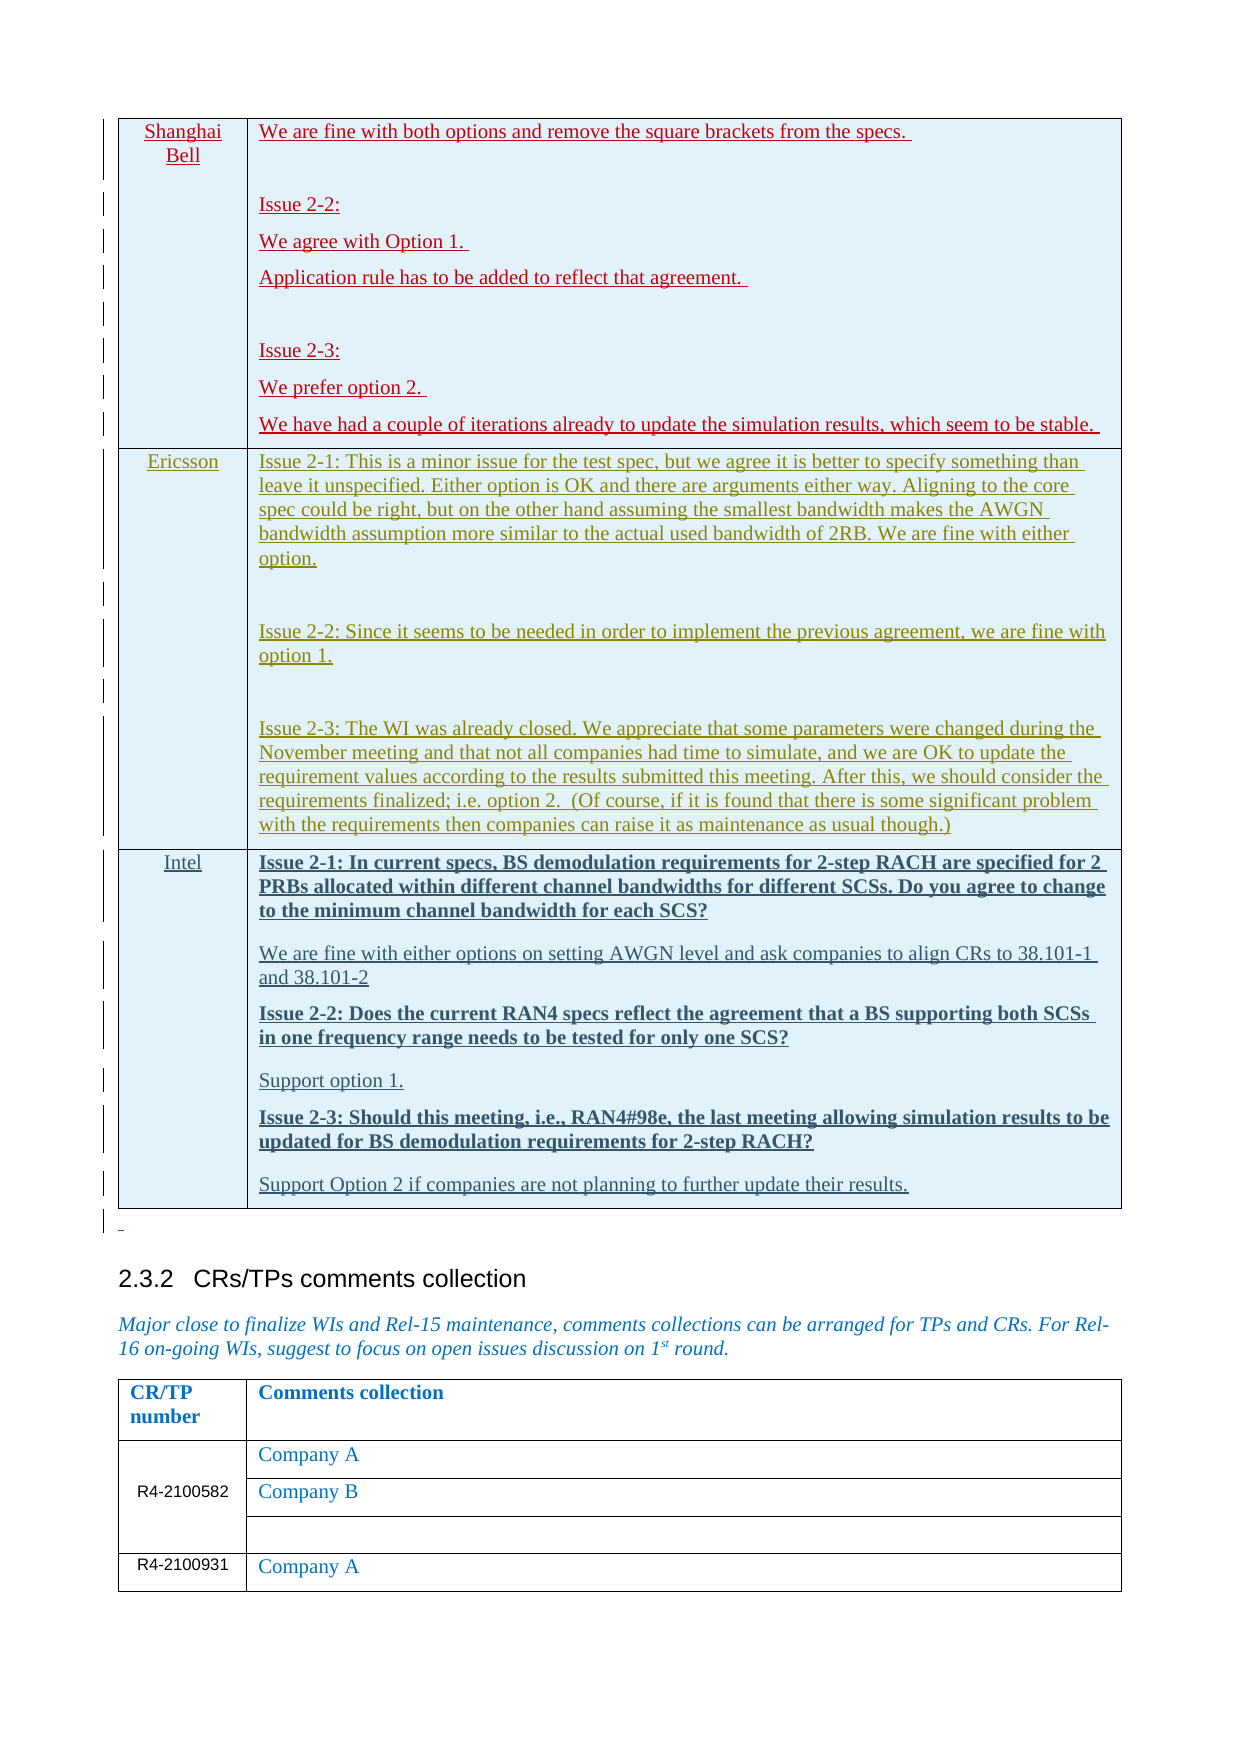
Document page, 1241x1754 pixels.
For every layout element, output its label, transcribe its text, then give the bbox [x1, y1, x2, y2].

table_header Comments collection [247, 1380, 1121, 1440]
table_cell R4-2100931 [119, 1554, 246, 1591]
table_cell [247, 1517, 1121, 1553]
text Major close to finalize WIs and Rel-15 maintenance, comments collections can be arranged for TPs and CRs. For Rel-16 on-going WIs, suggest to focus on open issues discussion on 1st round. [118, 1312, 1122, 1360]
table_cell R4-2100582 [119, 1441, 246, 1553]
table_cell Company A [247, 1441, 1121, 1478]
table_cell Company B [247, 1479, 1121, 1516]
table_cell Company A [247, 1554, 1121, 1591]
table_header CR/TP number [119, 1380, 246, 1440]
subtitle CRs/TPs comments collection [118, 1264, 1122, 1293]
